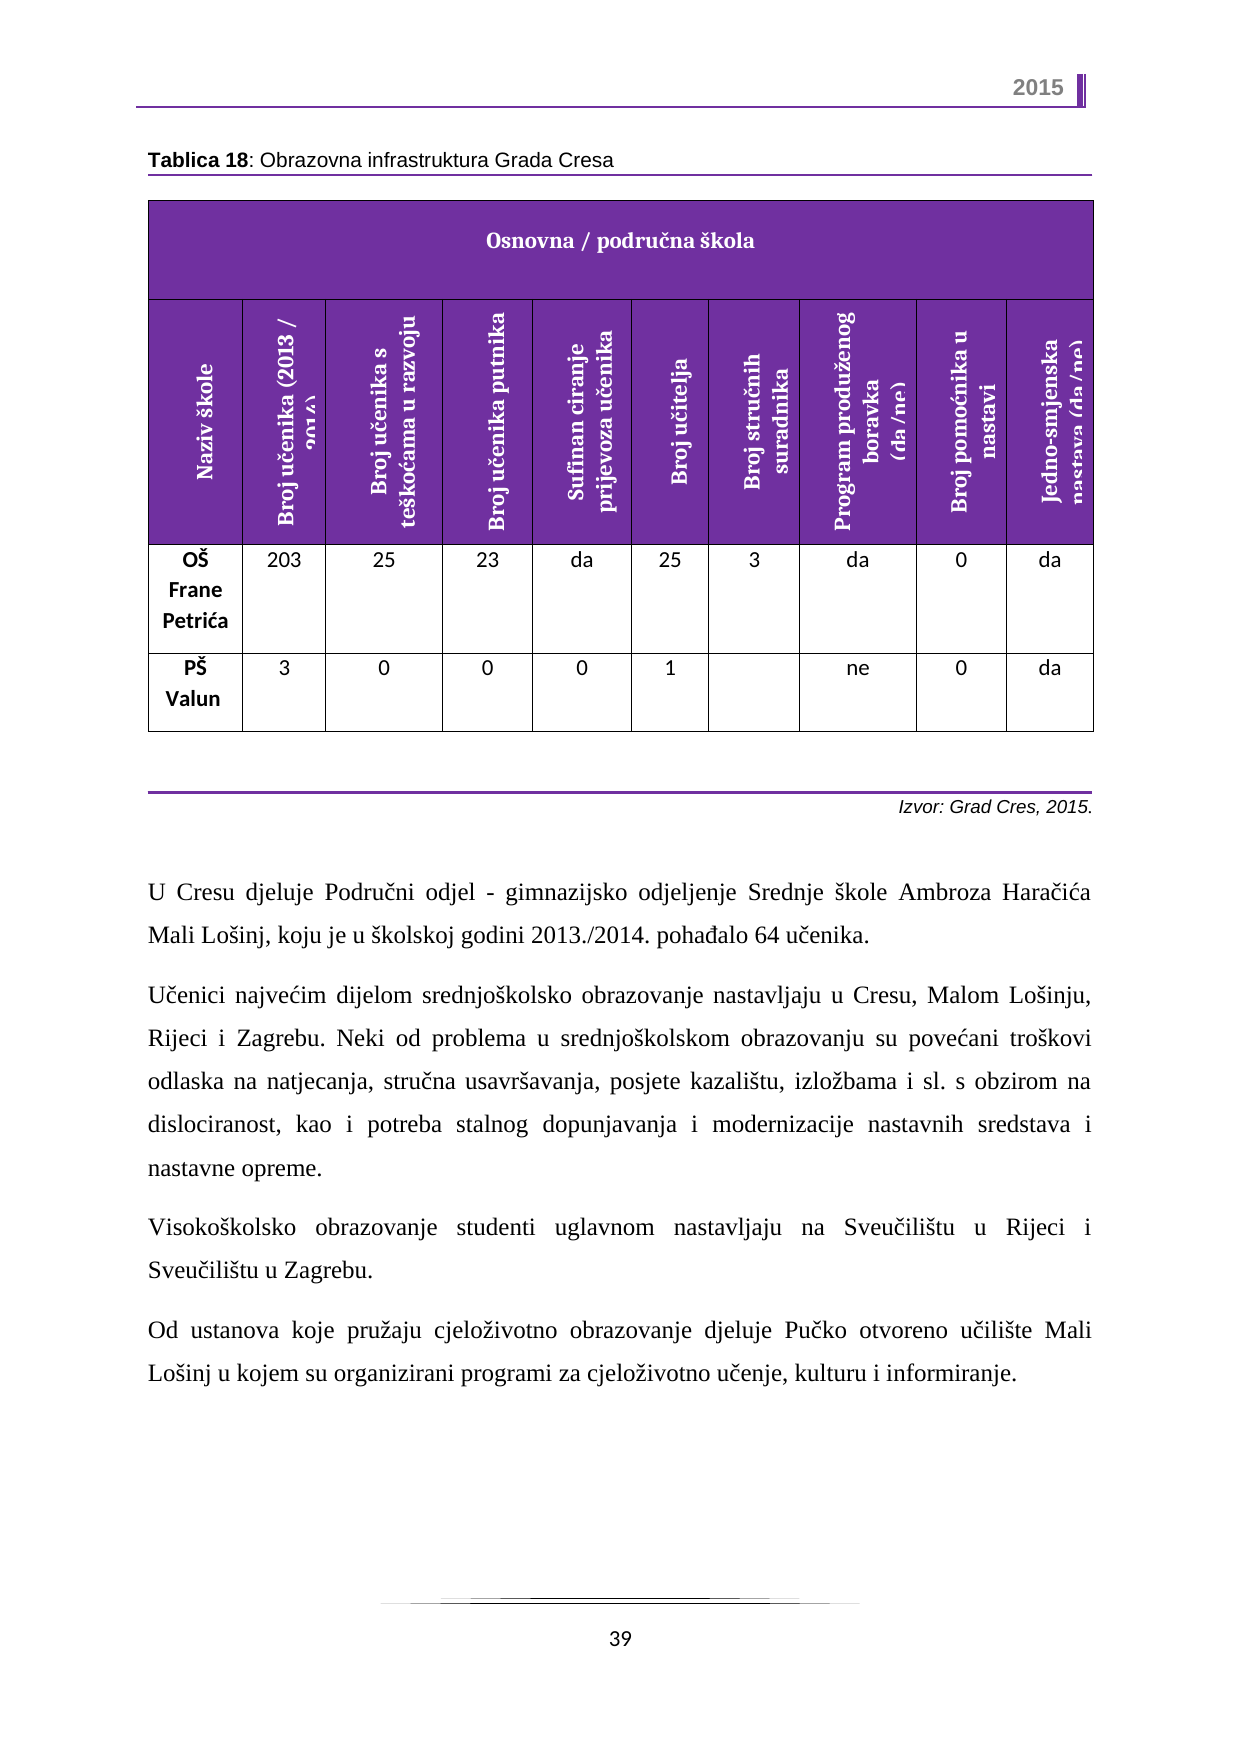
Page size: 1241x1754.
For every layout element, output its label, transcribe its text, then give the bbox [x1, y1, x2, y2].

table_cell 0 [443, 654, 532, 731]
table_cell 0 [533, 654, 631, 731]
table_header Osnovna / područna škola [149, 201, 1093, 299]
table_cell 3 [243, 654, 325, 731]
table_cell [709, 654, 799, 731]
table_cell 25 [632, 545, 708, 652]
table_cell da [1007, 654, 1093, 731]
table_cell OŠ Frane Petrića [149, 545, 242, 652]
table_cell Sufinan ciranje prijevoza učenika (da/ne) [533, 300, 631, 544]
table_cell Broj učitelja [632, 300, 708, 544]
table_cell da [533, 545, 631, 652]
table_cell Broj učenika s teškoćama u razvoju [326, 300, 442, 544]
table_cell ne [800, 654, 916, 731]
text Učenici najvećim dijelom srednjoškolsko obrazovanje nastavljaju u Cresu, Malom Lošinju, Rijeci i Zagrebu. Neki od problema u srednjoškolskom obrazovanju su povećani troškovi odlaska na natjecanja, stručna usavršavanja, posjete kazalištu, izložbama i sl. s obzirom na dislociranost, kao i potreba stalnog dopunjavanja i modernizacije nastavnih sredstava i nastavne opreme. [148, 980, 1092, 1181]
table_cell Jedno-smjenska nastava (da/ne) [1007, 300, 1093, 544]
table_cell Naziv škole [149, 300, 242, 544]
table_cell 3 [709, 545, 799, 652]
table_cell 203 [243, 545, 325, 652]
table_cell Broj stručnih suradnika [709, 300, 799, 544]
table_cell Broj učenika putnika [443, 300, 532, 544]
table_cell 0 [917, 654, 1006, 731]
text Tablica 18: Obrazovna infrastruktura Grada Cresa [148, 148, 1092, 174]
table_cell 0 [326, 654, 442, 731]
table_cell Broj pomoćnika u nastavi [917, 300, 1006, 544]
table_cell 0 [917, 545, 1006, 652]
text Izvor: Grad Cres, 2015. [148, 794, 1092, 817]
text Od ustanova koje pružaju cjeloživotno obrazovanje djeluje Pučko otvoreno učilište Mali Lošinj u kojem su organizirani programi za cjeloživotno učenje, kulturu i informiranje. [148, 1315, 1092, 1387]
table_cell Program produženog boravka (da/ne) [800, 300, 916, 544]
table_cell 1 [632, 654, 708, 731]
table_cell PŠ Valun [149, 654, 242, 731]
table_cell Broj učenika (2013 / 2014) [243, 300, 325, 544]
table_cell da [1007, 545, 1093, 652]
table_cell 25 [326, 545, 442, 652]
text Visokoškolsko obrazovanje studenti uglavnom nastavljaju na Sveučilištu u Rijeci i Sveučilištu u Zagrebu. [148, 1212, 1092, 1284]
table_cell 23 [443, 545, 532, 652]
text U Cresu djeluje Područni odjel - gimnazijsko odjeljenje Srednje škole Ambroza Haračića Mali Lošinj, koju je u školskoj godini 2013./2014. pohađalo 64 učenika. [148, 877, 1092, 949]
table_cell da [800, 545, 916, 652]
